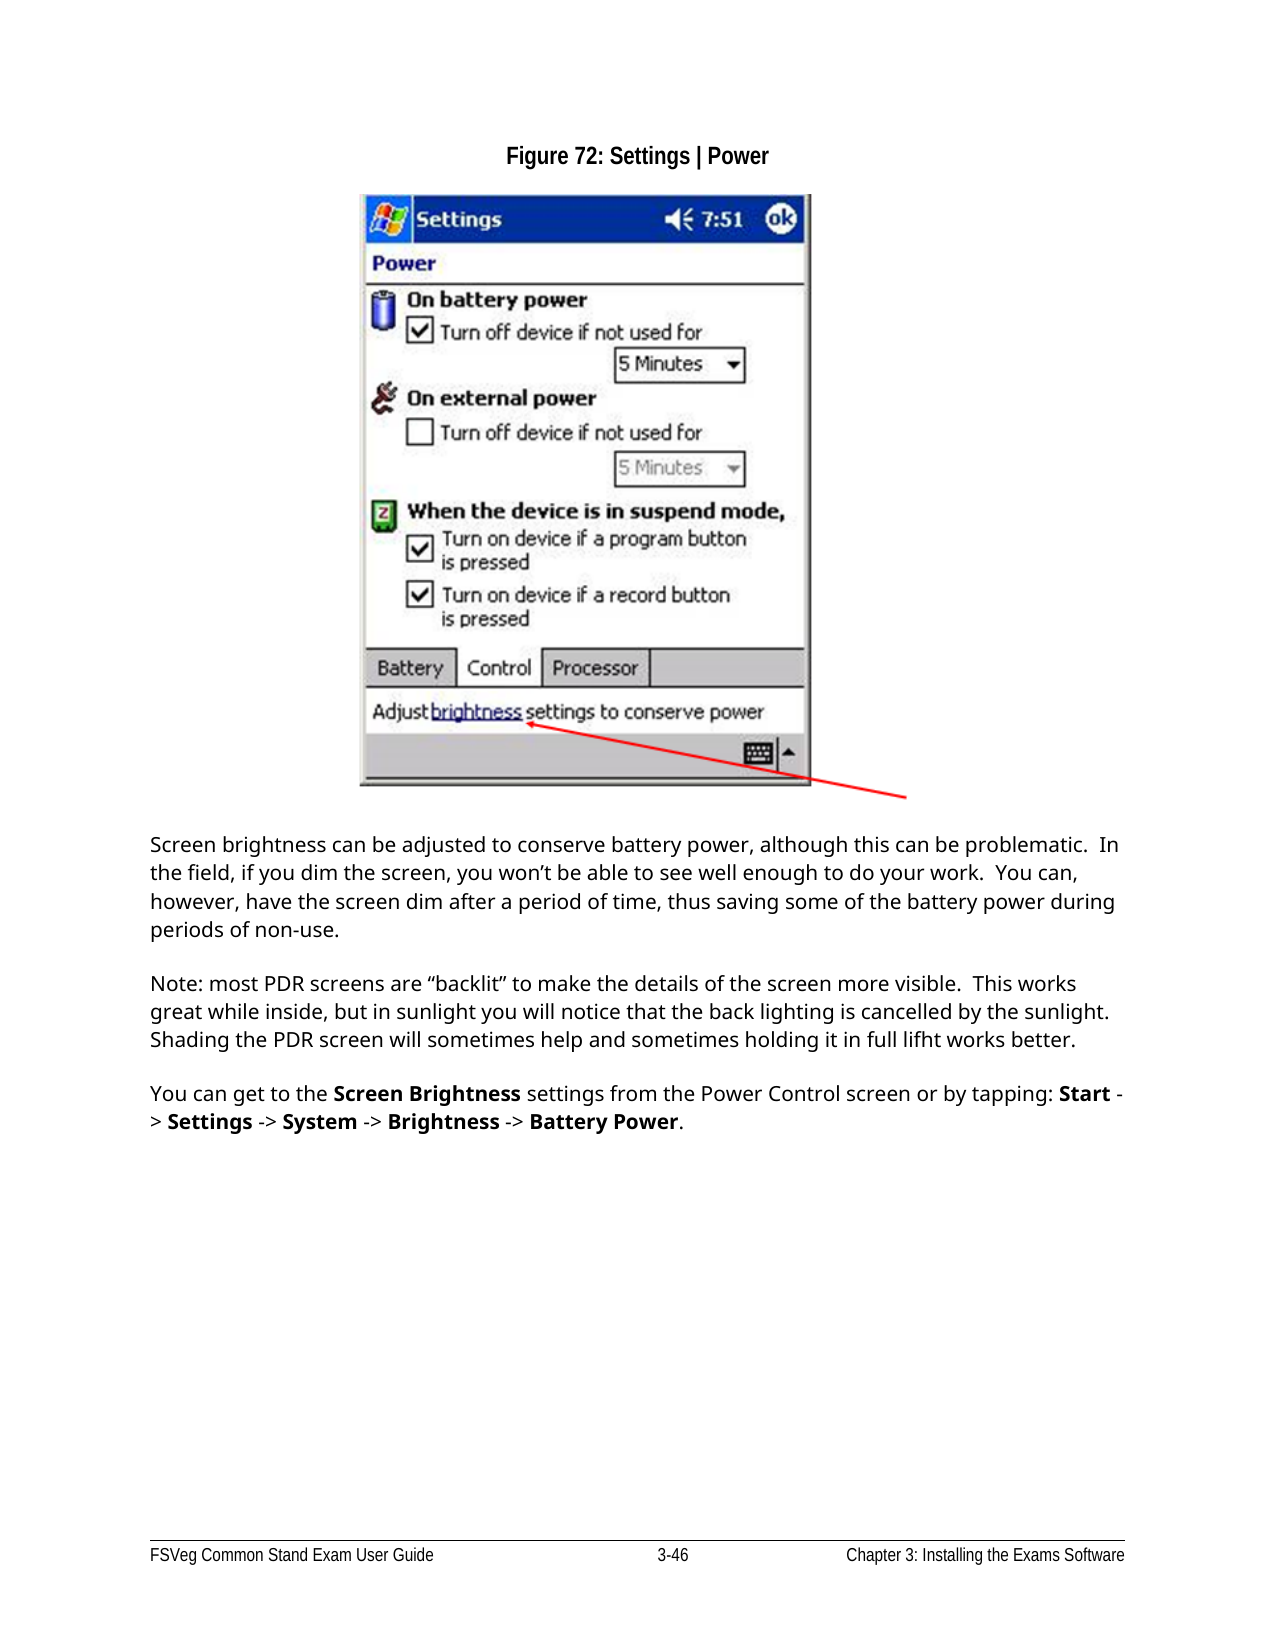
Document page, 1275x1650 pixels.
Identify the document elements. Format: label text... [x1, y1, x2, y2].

picture [359, 194, 916, 805]
text Screen brightness can be adjusted to conserve battery power, although this can be problematic. In the field, if you dim the screen, you won’t be able to see well enough to do your work. You can, however, have the screen dim after a period of time, thus saving some of the battery power during periods of non-use. [150, 830, 1125, 944]
text Note: most PDR screens are “backlit” to make the details of the screen more visible. This works great while inside, but in sunlight you will notice that the back lighting is cancelled by the sunlight. Shading the PDR screen will sometimes help and sometimes holding it in full lifht works better. [150, 969, 1125, 1054]
text You can get to the Screen Brightness settings from the Power Control screen or by tapping: Start -> Settings -> System -> Brightness -> Battery Power. [150, 1079, 1125, 1136]
text Figure 72: Settings | Power [150, 141, 1125, 169]
